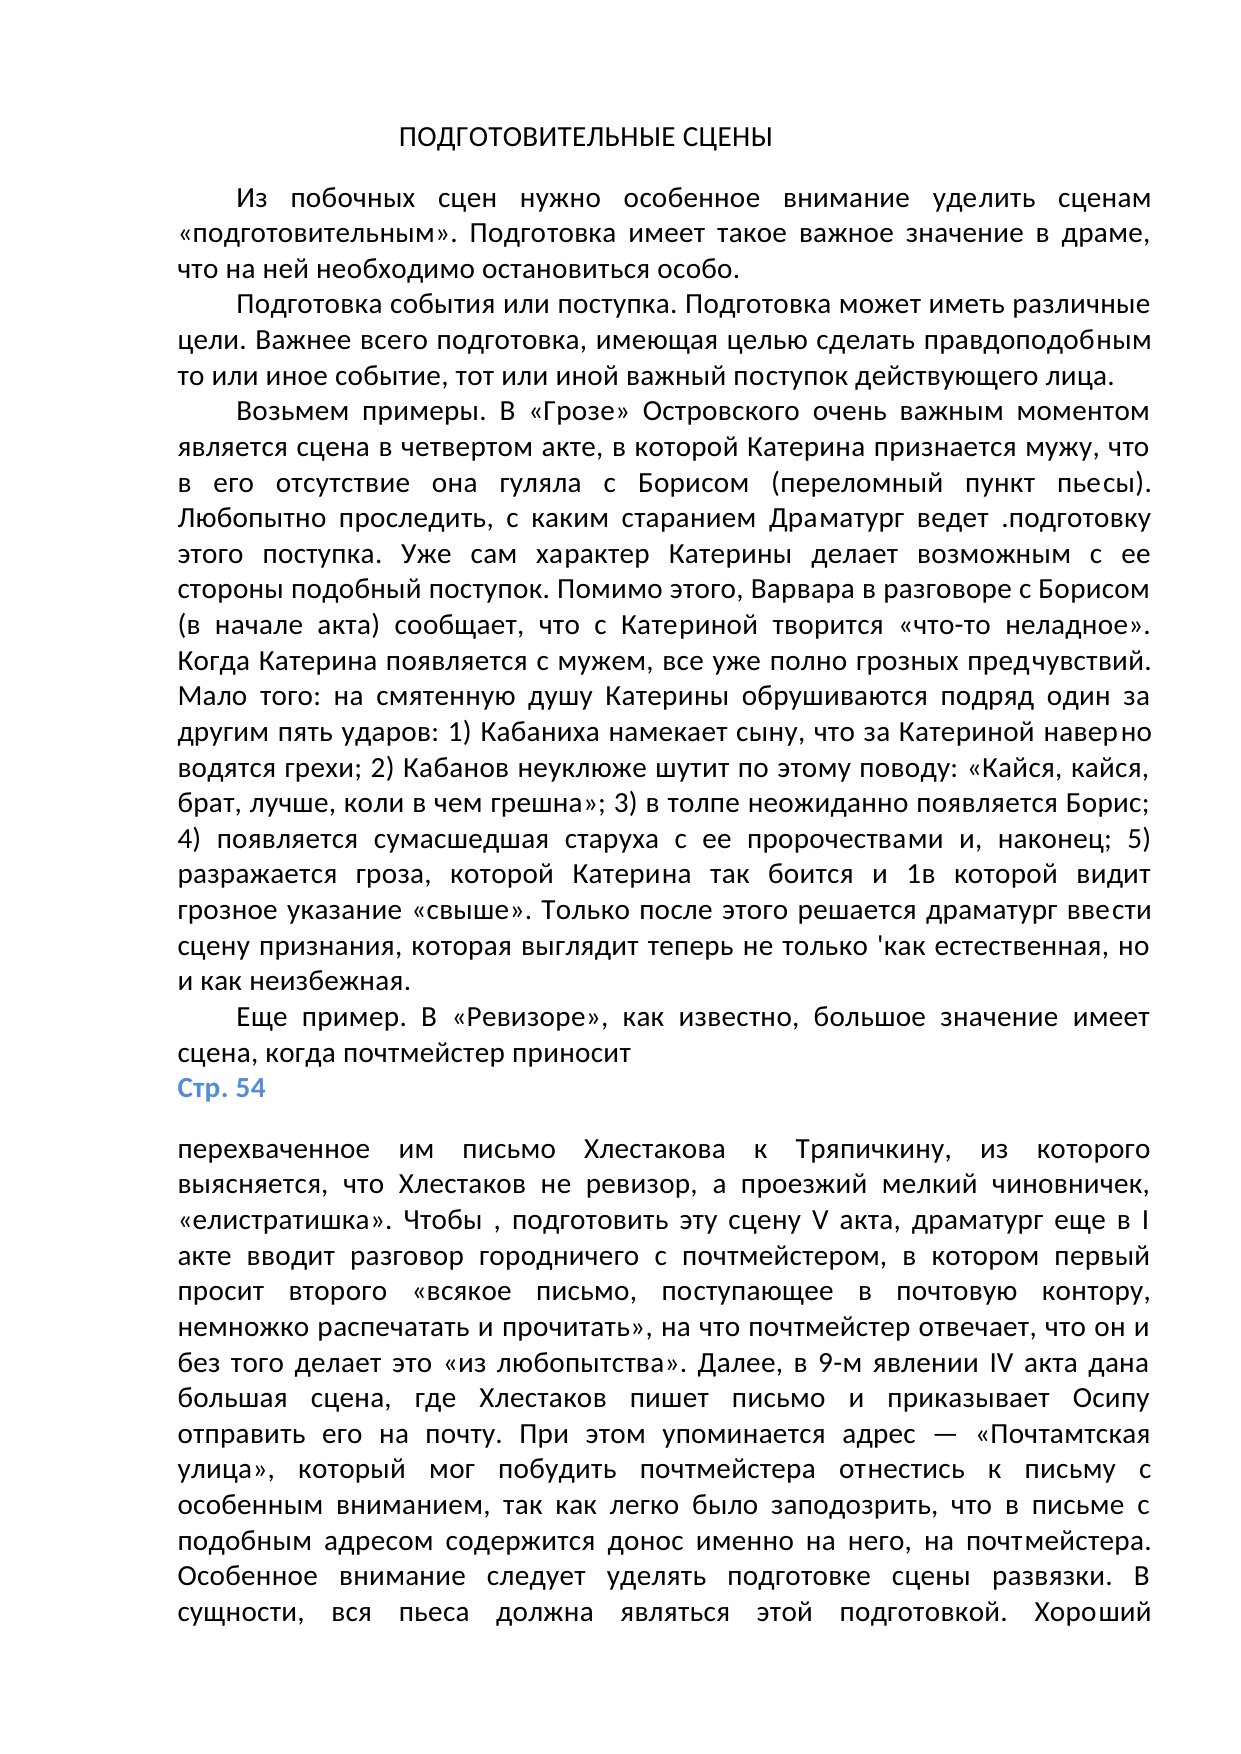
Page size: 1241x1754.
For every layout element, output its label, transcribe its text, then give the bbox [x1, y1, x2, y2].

text Подготовка события или поступка. Подготовка может иметь различные цели. Важнее всего подготовка, имеющая целью сделать правдоподобным то или иное событие, тот или иной важный поступок действующего лица. [177, 286, 1152, 392]
text Возьмем примеры. В «Грозе» Островского очень важным моментом является сцена в четвертом акте, в которой Катерина признается мужу, что в его отсутствие она гуляла с Борисом (переломный пункт пьесы). Любопытно проследить, с каким старанием Драматург ведет .подготовку этого поступка. Уже сам характер Катерины делает возможным с ее стороны подобный поступок. Помимо этого, Варвара в разговоре с Борисом (в начале акта) сообщает, что с Катериной творится «что-то неладное». Когда Катерина появляется с мужем, все уже полно грозных предчувствий. Мало того: на смятенную душу Катерины обрушиваются подряд один за другим пять ударов: 1) Кабаниха намекает сыну, что за Катериной наверно водятся грехи; 2) Кабанов неуклюже шутит по этому поводу: «Кайся, кайся, брат, лучше, коли в чем грешна»; 3) в толпе неожиданно появляется Борис; 4) появляется сумасшедшая старуха с ее пророчествами и, наконец; 5) разражается гроза, которой Катерина так боится и 1в которой видит грозное указание «свыше». Только после этого решается драматург ввести сцену признания, которая выглядит теперь не только 'как естественная, но и как неизбежная. [177, 392, 1152, 998]
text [177, 1130, 1152, 1629]
text Стр. 54 [177, 1069, 1152, 1105]
text Еще пример. В «Ревизоре», как известно, большое значение имеет сцена, когда почтмейстер приносит [177, 998, 1152, 1069]
text ПОДГОТОВИТЕЛЬНЫЕ СЦЕНЫ [177, 118, 1152, 154]
text Из побочных сцен нужно особенное внимание уделить сценам «подготовительным». Подготовка имеет такое важное значение в драме, что на ней необходимо остановиться особо. [177, 179, 1152, 286]
